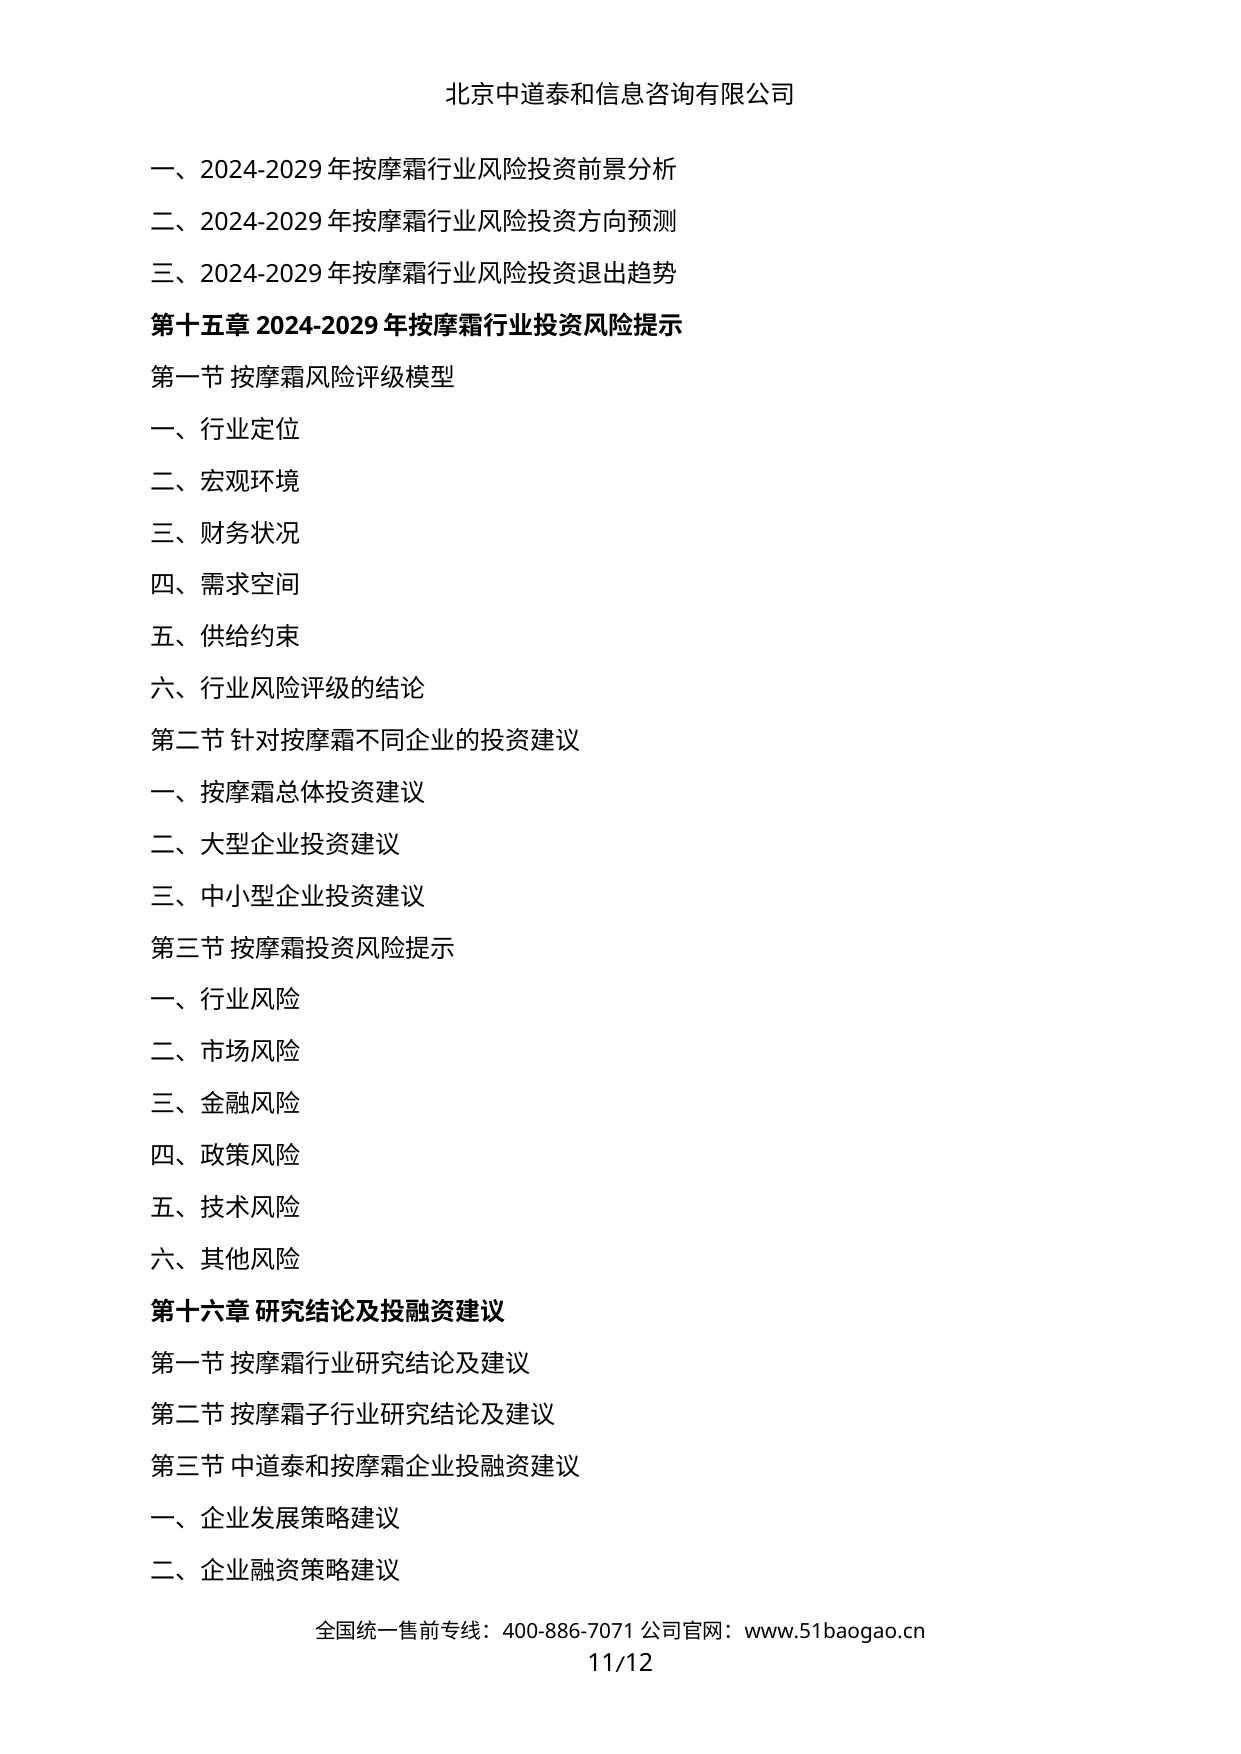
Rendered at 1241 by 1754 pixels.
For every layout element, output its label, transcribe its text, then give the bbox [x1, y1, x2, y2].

text 第一节 按摩霜行业研究结论及建议 [150, 1343, 1090, 1379]
text 一、2024-2029年按摩霜行业风险投资前景分析 [150, 150, 1090, 186]
text 一、企业发展策略建议 [150, 1499, 1090, 1535]
text 第二节 针对按摩霜不同企业的投资建议 [150, 721, 1090, 757]
text 三、中小型企业投资建议 [150, 876, 1090, 912]
text 六、行业风险评级的结论 [150, 669, 1090, 705]
text 四、政策风险 [150, 1136, 1090, 1172]
text 第三节 中道泰和按摩霜企业投融资建议 [150, 1447, 1090, 1483]
text 第三节 按摩霜投资风险提示 [150, 928, 1090, 964]
text 一、按摩霜总体投资建议 [150, 772, 1090, 809]
text 第十五章 2024-2029年按摩霜行业投资风险提示 [150, 306, 1090, 342]
text 二、市场风险 [150, 1032, 1090, 1068]
text 一、行业风险 [150, 980, 1090, 1016]
text 一、行业定位 [150, 409, 1090, 446]
text 三、财务状况 [150, 513, 1090, 549]
text 四、需求空间 [150, 565, 1090, 601]
text 五、技术风险 [150, 1187, 1090, 1224]
text 二、大型企业投资建议 [150, 824, 1090, 861]
text 第十六章 研究结论及投融资建议 [150, 1291, 1090, 1327]
text 二、2024-2029年按摩霜行业风险投资方向预测 [150, 202, 1090, 238]
text 二、企业融资策略建议 [150, 1551, 1090, 1587]
text 二、宏观环境 [150, 461, 1090, 497]
text 第二节 按摩霜子行业研究结论及建议 [150, 1395, 1090, 1431]
text 五、供给约束 [150, 617, 1090, 653]
text 三、金融风险 [150, 1084, 1090, 1120]
text 三、2024-2029年按摩霜行业风险投资退出趋势 [150, 254, 1090, 290]
text 第一节 按摩霜风险评级模型 [150, 357, 1090, 394]
text 六、其他风险 [150, 1239, 1090, 1276]
